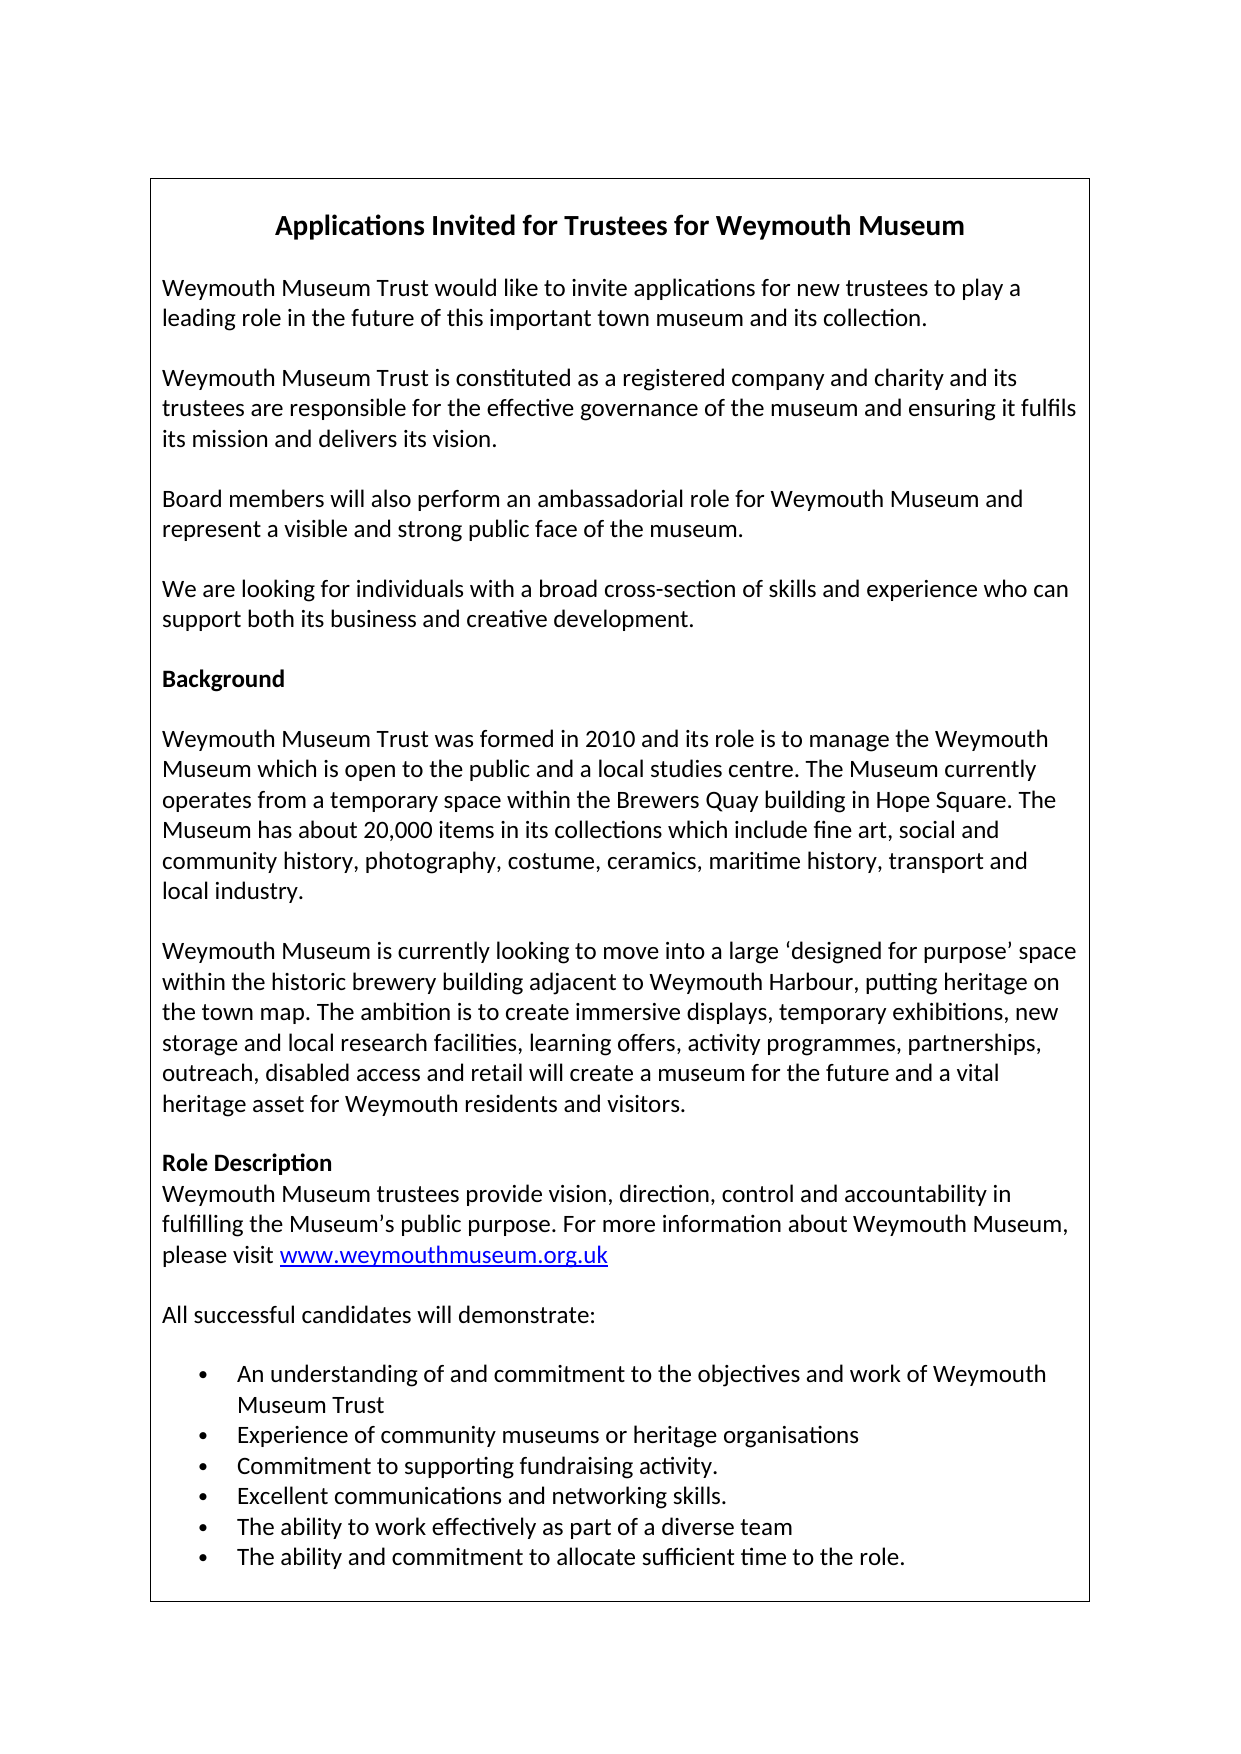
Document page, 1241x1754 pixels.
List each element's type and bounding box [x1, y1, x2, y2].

table_header [151, 179, 1089, 1601]
